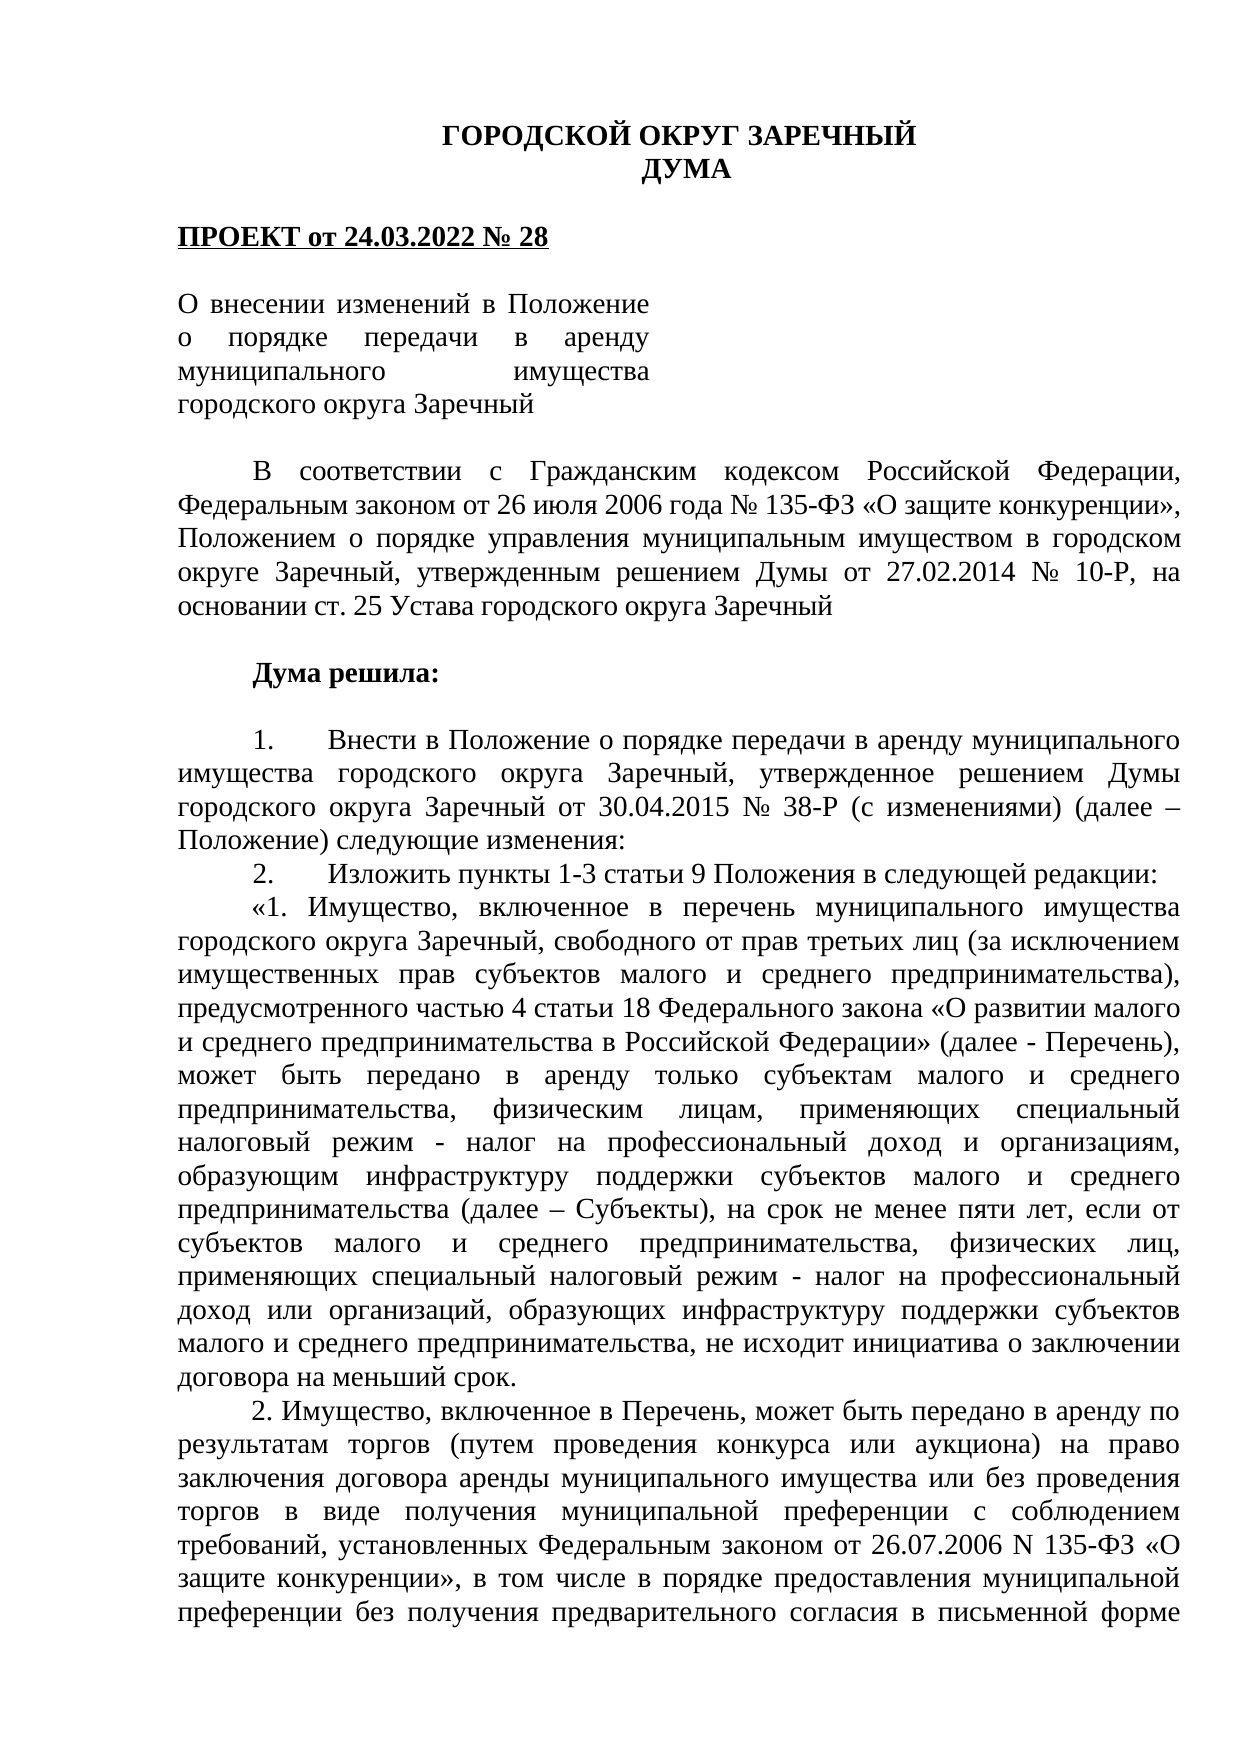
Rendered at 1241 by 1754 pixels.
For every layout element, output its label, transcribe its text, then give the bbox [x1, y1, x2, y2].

list Изложить пункты 1-3 статьи 9 Положения в следующей редакции: [177, 856, 1181, 889]
text О внесении изменений в Положение о порядке передачи в аренду муниципального имущества городского округа Заречный [177, 286, 650, 420]
subtitle ДУМА [177, 152, 1181, 185]
text В соответствии с Гражданским кодексом Российской Федерации, Федеральным законом от 26 июля 2006 года № 135-ФЗ «О защите конкуренции», Положением о порядке управления муниципальным имуществом в городском округе Заречный, утвержденным решением Думы от 27.02.2014 № 10-Р, на основании ст. 25 Устава городского округа Заречный [177, 453, 1181, 621]
text Дума решила: [177, 655, 1181, 688]
list Внести в Положение о порядке передачи в аренду муниципального имущества городского округа Заречный, утвержденное решением Думы городского округа Заречный от 30.04.2015 № 38-Р (с изменениями) (далее – Положение) следующие изменения: [177, 722, 1181, 856]
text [177, 1393, 1181, 1627]
subtitle ПРОЕКТ от 24.03.2022 № 28 [177, 219, 1181, 252]
text «1. Имущество, включенное в перечень муниципального имущества городского округа Заречный, свободного от прав третьих лиц (за исключением имущественных прав субъектов малого и среднего предпринимательства), предусмотренного частью 4 статьи 18 Федерального закона «О развитии малого и среднего предпринимательства в Российской Федерации» (далее - Перечень), может быть передано в аренду только субъектам малого и среднего предпринимательства, физическим лицам, применяющих специальный налоговый режим - налог на профессиональный доход и организациям, образующим инфраструктуру поддержки субъектов малого и среднего предпринимательства (далее – Субъекты), на срок не менее пяти лет, если от субъектов малого и среднего предпринимательства, физических лиц, применяющих специальный налоговый режим - налог на профессиональный доход или организаций, образующих инфраструктуру поддержки субъектов малого и среднего предпринимательства, не исходит инициатива о заключении договора на меньший срок. [177, 889, 1181, 1393]
text ГОРОДСКОЙ ОКРУГ ЗАРЕЧНЫЙ [177, 118, 1181, 152]
